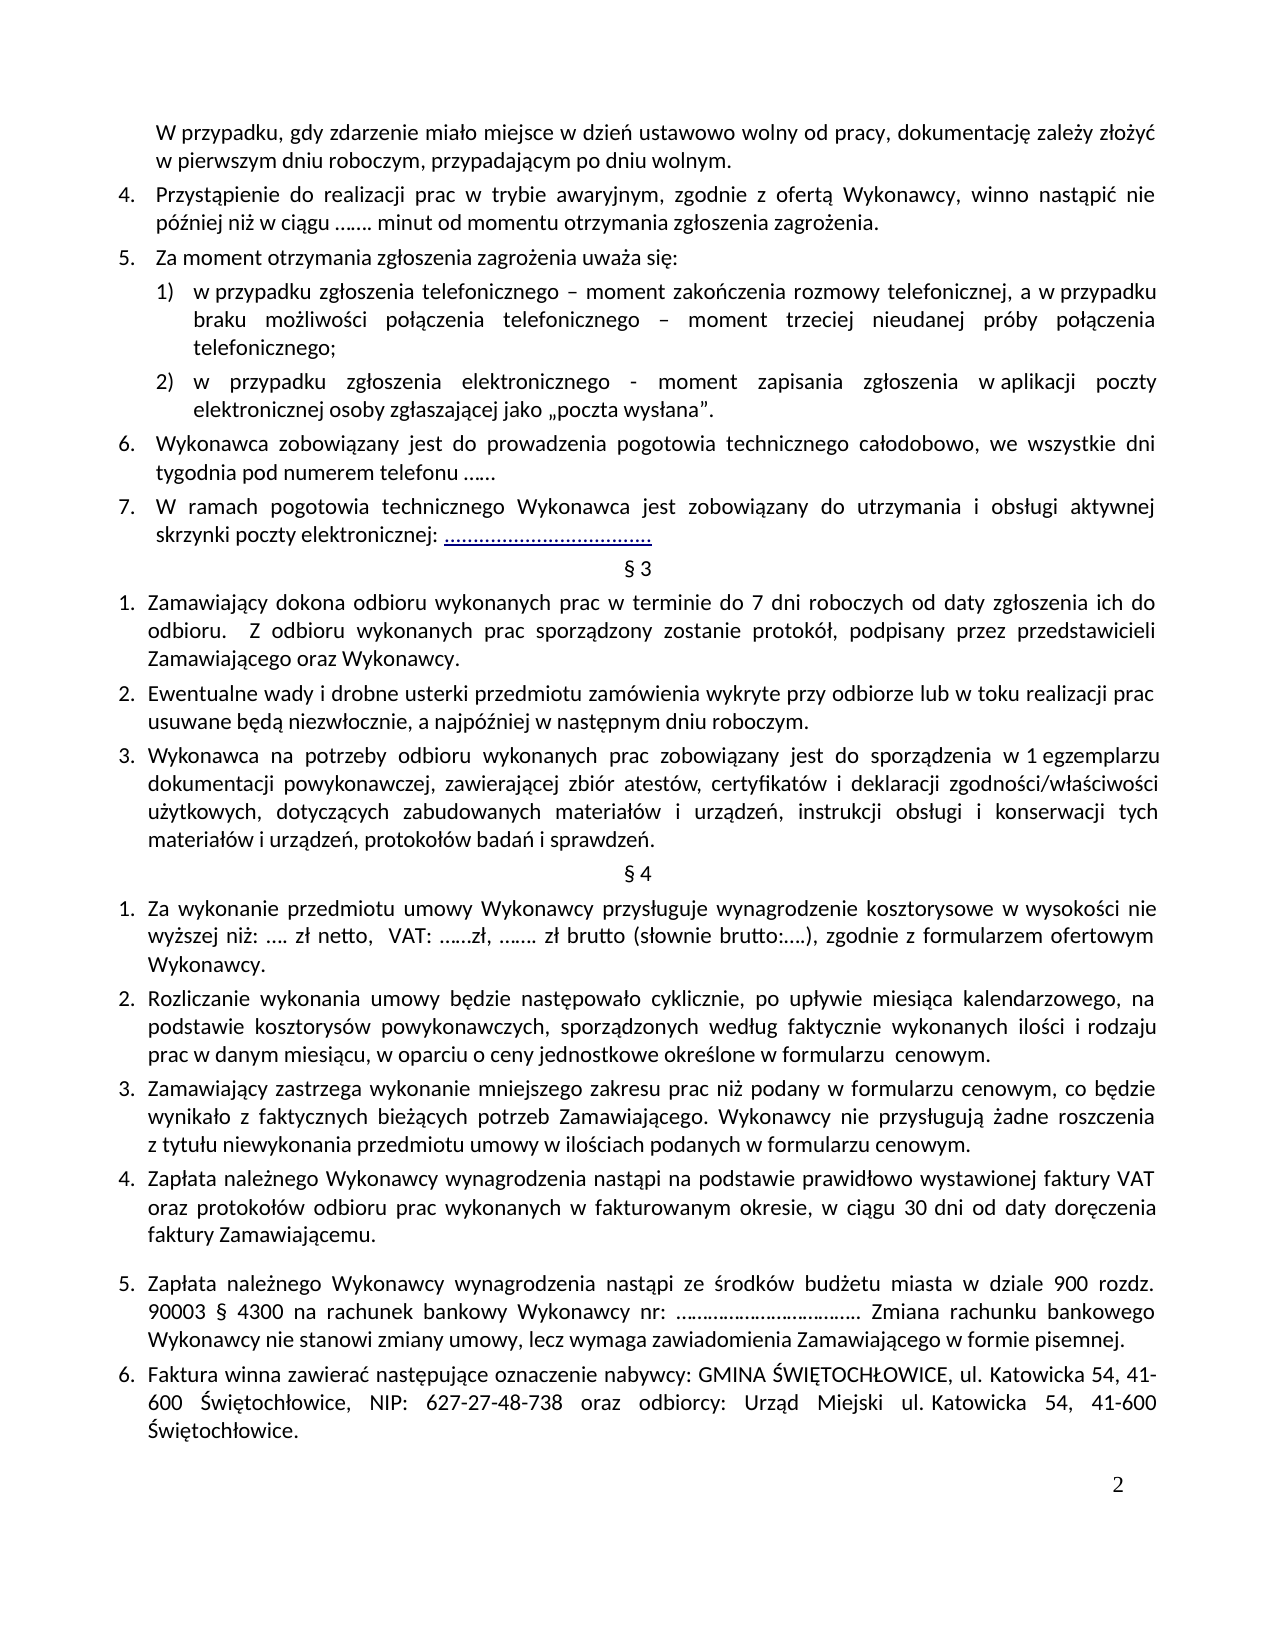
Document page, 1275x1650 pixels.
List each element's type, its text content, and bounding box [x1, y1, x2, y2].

list W ramach pogotowia technicznego Wykonawca jest zobowiązany do utrzymania i obsługi aktywnej skrzynki poczty elektronicznej: .................................... [118, 492, 1157, 548]
list Za moment otrzymania zgłoszenia zagrożenia uważa się: [118, 243, 1157, 271]
list Rozliczanie wykonania umowy będzie następowało cyklicznie, po upływie miesiąca kalendarzowego, na podstawie kosztorysów powykonawczych, sporządzonych według faktycznie wykonanych ilości i rodzaju prac w danym miesiącu, w oparciu o ceny jednostkowe określone w formularzu cenowym. [118, 984, 1157, 1068]
list Ewentualne wady i drobne usterki przedmiotu zamówienia wykryte przy odbiorze lub w toku realizacji prac usuwane będą niezwłocznie, a najpóźniej w następnym dniu roboczym. [118, 679, 1157, 735]
text § 3 [118, 554, 1157, 582]
list w przypadku zgłoszenia elektronicznego - moment zapisania zgłoszenia w aplikacji poczty elektronicznej osoby zgłaszającej jako „poczta wysłana”. [156, 367, 1157, 423]
list Zamawiający zastrzega wykonanie mniejszego zakresu prac niż podany w formularzu cenowym, co będzie wynikało z faktycznych bieżących potrzeb Zamawiającego. Wykonawcy nie przysługują żadne roszczenia z tytułu niewykonania przedmiotu umowy w ilościach podanych w formularzu cenowym. [118, 1074, 1157, 1158]
list Zapłata należnego Wykonawcy wynagrodzenia nastąpi na podstawie prawidłowo wystawionej faktury VAT oraz protokołów odbioru prac wykonanych w fakturowanym okresie, w ciągu 30 dni od daty doręczenia faktury Zamawiającemu. [118, 1164, 1157, 1249]
text § 4 [118, 859, 1157, 887]
list w przypadku zgłoszenia telefonicznego – moment zakończenia rozmowy telefonicznej, a w przypadku braku możliwości połączenia telefonicznego – moment trzeciej nieudanej próby połączenia telefonicznego; [156, 277, 1157, 361]
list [118, 118, 1157, 174]
list Faktura winna zawierać następujące oznaczenie nabywcy: GMINA ŚWIĘTOCHŁOWICE, ul. Katowicka 54, 41-600 Świętochłowice, NIP: 627-27-48-738 oraz odbiorcy: Urząd Miejski ul. Katowicka 54, 41-600 Świętochłowice. [118, 1360, 1157, 1444]
list Wykonawca na potrzeby odbioru wykonanych prac zobowiązany jest do sporządzenia w 1 egzemplarzu dokumentacji powykonawczej, zawierającej zbiór atestów, certyfikatów i deklaracji zgodności/właściwości użytkowych, dotyczących zabudowanych materiałów i urządzeń, instrukcji obsługi i konserwacji tych materiałów i urządzeń, protokołów badań i sprawdzeń. [118, 741, 1160, 853]
list Wykonawca zobowiązany jest do prowadzenia pogotowia technicznego całodobowo, we wszystkie dni tygodnia pod numerem telefonu …… [118, 429, 1157, 486]
list Zapłata należnego Wykonawcy wynagrodzenia nastąpi ze środków budżetu miasta w dziale 900 rozdz. 90003 § 4300 na rachunek bankowy Wykonawcy nr: …………………………….. Zmiana rachunku bankowego Wykonawcy nie stanowi zmiany umowy, lecz wymaga zawiadomienia Zamawiającego w formie pisemnej. [118, 1269, 1157, 1353]
list Za wykonanie przedmiotu umowy Wykonawcy przysługuje wynagrodzenie kosztorysowe w wysokości nie wyższej niż: …. zł netto, VAT: ……zł, ……. zł brutto (słownie brutto:….), zgodnie z formularzem ofertowym Wykonawcy. [118, 894, 1157, 978]
list Zamawiający dokona odbioru wykonanych prac w terminie do 7 dni roboczych od daty zgłoszenia ich do odbioru. Z odbioru wykonanych prac sporządzony zostanie protokół, podpisany przez przedstawicieli Zamawiającego oraz Wykonawcy. [118, 588, 1157, 672]
list Przystąpienie do realizacji prac w trybie awaryjnym, zgodnie z ofertą Wykonawcy, winno nastąpić nie później niż w ciągu ……. minut od momentu otrzymania zgłoszenia zagrożenia. [118, 180, 1157, 236]
